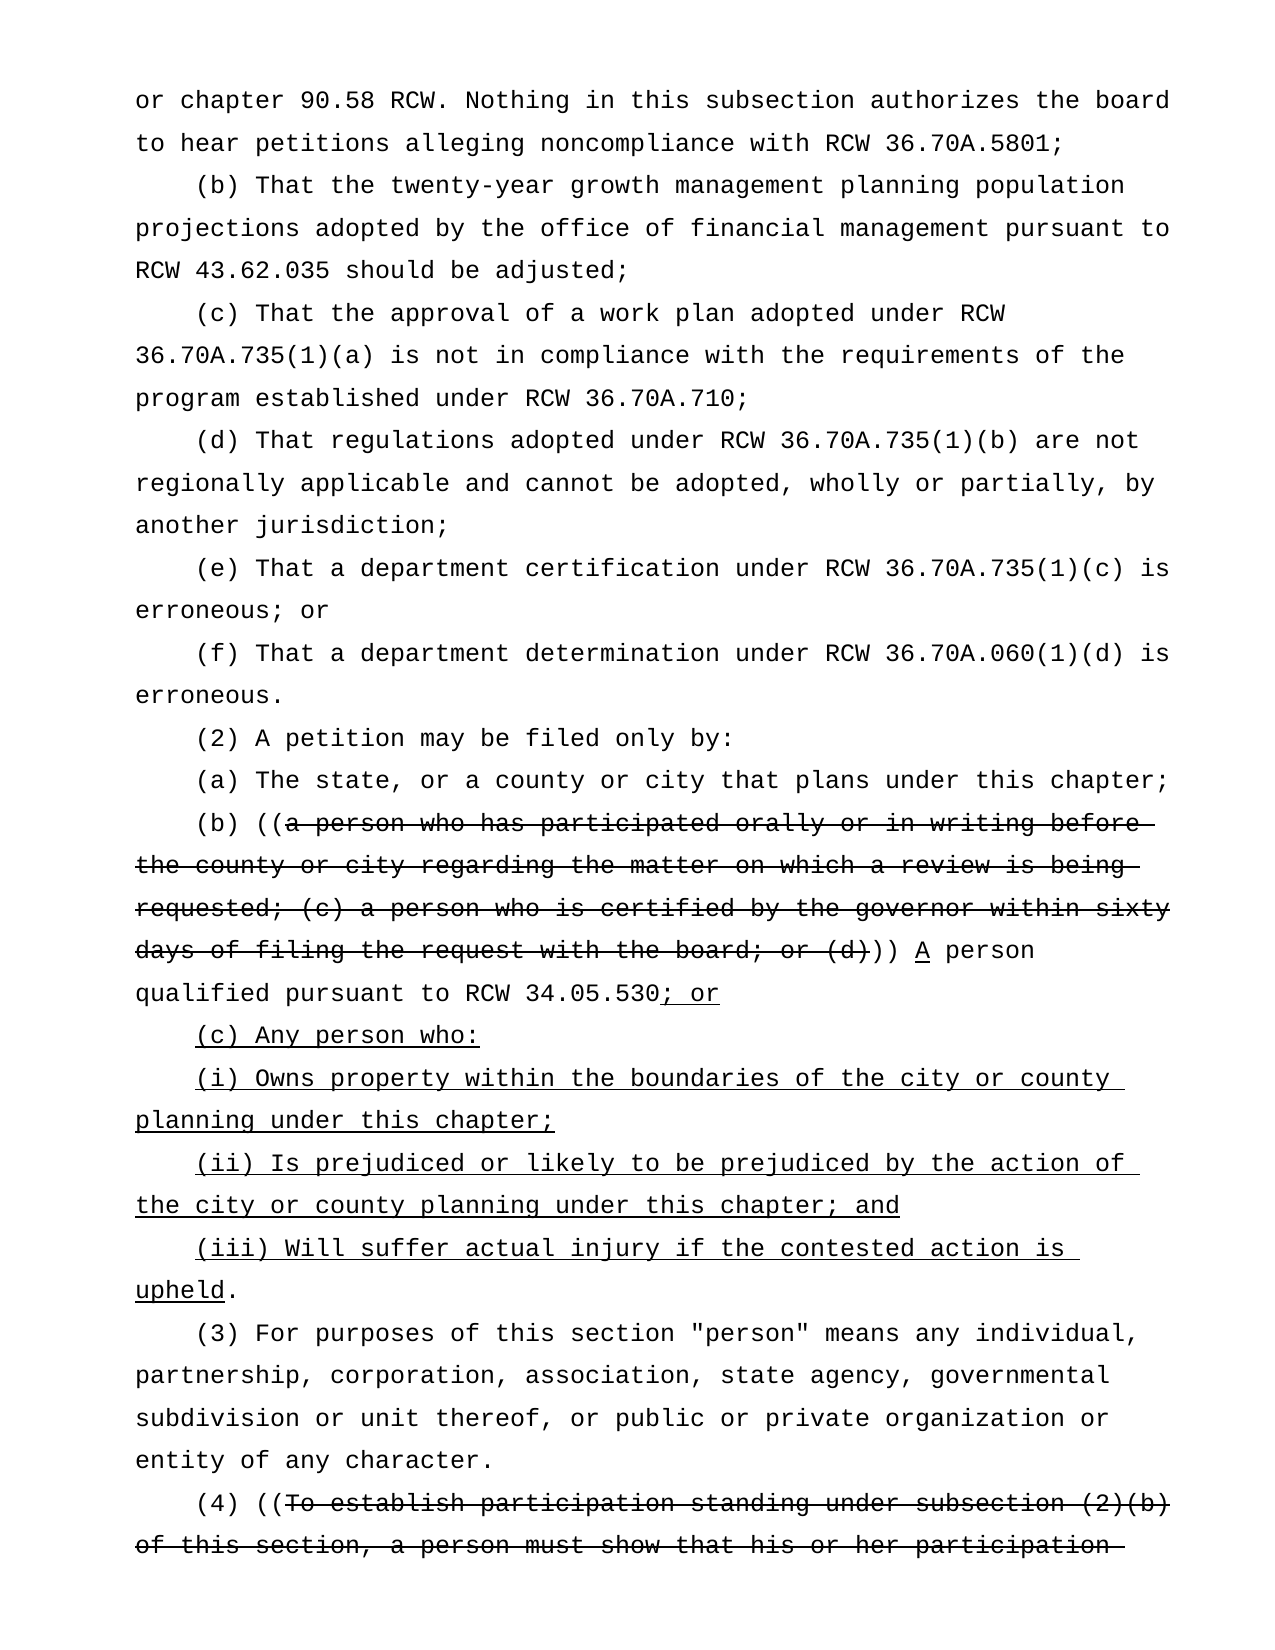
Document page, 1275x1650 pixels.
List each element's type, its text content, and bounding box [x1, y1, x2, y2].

text (b) ((a person who has participated orally or in writing before the county or city regarding the matter on which a review is being requested; (c) a person who is certified by the governor within sixty days of filing the request with the board; or (d))) A person qualified pursuant to RCW 34.05.530; or [135, 797, 1170, 909]
text (iii) Will suffer actual injury if the contested action is upheld. [135, 1222, 1170, 1307]
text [135, 1477, 1170, 1562]
text (b) That the twenty-year growth management planning population projections adopted by the office of financial management pursuant to RCW 43.62.035 should be adjusted; [135, 160, 1170, 287]
text (c) Any person who: [135, 1010, 1170, 1052]
text (a) The state, or a county or city that plans under this chapter; [135, 755, 1170, 797]
text (b) ((a person who has participated orally or in writing before the county or city regarding the matter on which a review is being requested; (c) a person who is certified by the governor within sixty days of filing the request with the board; or (d))) A person qualified pursuant to RCW 34.05.530; or [135, 911, 1170, 1010]
text (d) That regulations adopted under RCW 36.70A.735(1)(b) are not regionally applicable and cannot be adopted, wholly or partially, by another jurisdiction; [135, 415, 1170, 542]
text (3) For purposes of this section "person" means any individual, partnership, corporation, association, state agency, governmental subdivision or unit thereof, or public or private organization or entity of any character. [135, 1307, 1170, 1477]
text (2) A petition may be filed only by: [135, 712, 1170, 755]
text (c) That the approval of a work plan adopted under RCW 36.70A.735(1)(a) is not in compliance with the requirements of the program established under RCW 36.70A.710; [135, 287, 1170, 415]
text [135, 75, 1170, 160]
text (e) That a department certification under RCW 36.70A.735(1)(c) is erroneous; or [135, 542, 1170, 627]
text (ii) Is prejudiced or likely to be prejudiced by the action of the city or county planning under this chapter; and [135, 1137, 1170, 1222]
text (i) Owns property within the boundaries of the city or county planning under this chapter; [135, 1052, 1170, 1137]
text (f) That a department determination under RCW 36.70A.060(1)(d) is erroneous. [135, 627, 1170, 712]
